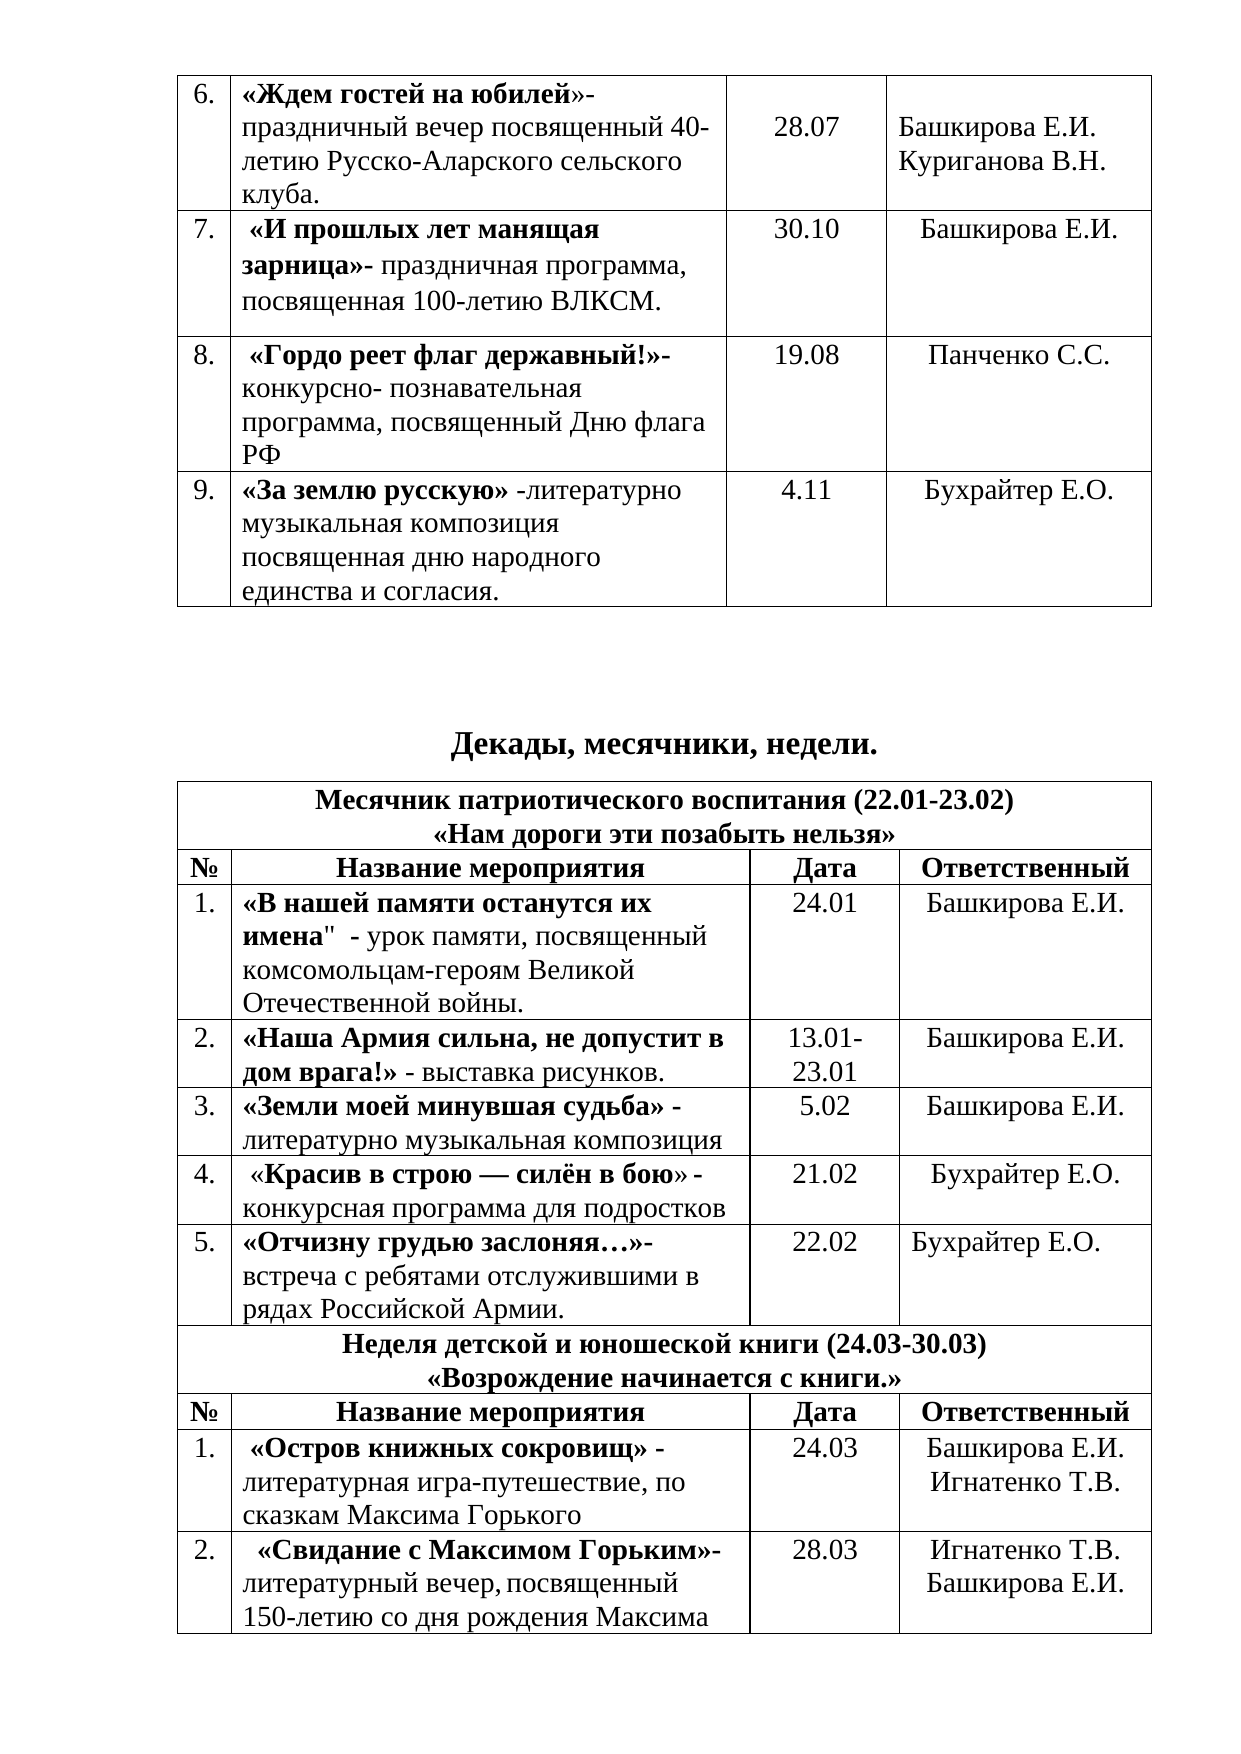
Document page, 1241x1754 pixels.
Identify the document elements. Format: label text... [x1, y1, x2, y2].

table_cell 13.01-23.01 [751, 1020, 899, 1087]
table_cell Дата [751, 850, 899, 884]
table_cell № [178, 850, 231, 884]
table_cell «Гордо реет флаг державный!»- конкурсно- познавательная программа, посвященный Дню флага РФ [231, 337, 726, 471]
table_cell 5. 6. [178, 76, 230, 210]
table_cell Бухрайтер Е.О. [887, 472, 1151, 606]
table_cell Башкирова Е.И. [900, 1020, 1151, 1087]
table_header Месячник патриотического воспитания (22.01-23.02) «Нам дороги эти позабыть нельзя» [178, 782, 1151, 849]
table_cell «За землю русскую» -литературно музыкальная композиция посвященная дню народного единства и согласия. [231, 472, 726, 606]
table_cell Башкирова Е.И. Игнатенко Т.В. [900, 1430, 1151, 1531]
table_cell Неделя детской и юношеской книги (24.03-30.03) «Возрождение начинается с книги.» [178, 1326, 1151, 1393]
table_cell «В нашей памяти останутся их имена" - урок памяти, посвященный комсомольцам-героям Великой Отечественной войны. [232, 885, 749, 1019]
table_cell «Красив в строю — силён в бою» - конкурсная программа для подростков [232, 1156, 749, 1223]
table_cell 24.03 [751, 1430, 899, 1531]
table_cell 2. [178, 1532, 231, 1633]
table_cell 19.08 [727, 337, 886, 471]
table_cell Бухрайтер Е.О. [900, 1225, 1151, 1325]
table_cell 8. [178, 337, 230, 471]
table_cell Башкирова Е.И. [887, 211, 1151, 336]
table_cell Бухрайтер Е.О. [900, 1156, 1151, 1223]
table_cell 28.03 [751, 1532, 899, 1633]
table_cell 2. [178, 1020, 231, 1087]
table_cell 22.02 [751, 1225, 899, 1325]
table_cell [887, 76, 1151, 210]
table_cell 21.02 [751, 1156, 899, 1223]
table_cell 4.11 [727, 472, 886, 606]
table_cell 12.06 28.07 [727, 76, 886, 210]
table_cell «Наша Армия сильна, не допустит в дом врага!» - выставка рисунков. [232, 1020, 749, 1087]
table_cell 1. [178, 1430, 231, 1531]
table_cell Ответственный [900, 850, 1151, 884]
table_cell Название мероприятия [232, 1394, 749, 1429]
table_cell Башкирова Е.И. [900, 885, 1151, 1019]
table_cell Дата [751, 1394, 899, 1429]
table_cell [231, 76, 726, 210]
table_cell «Земли моей минувшая судьба» -литературно музыкальная композиция [232, 1088, 749, 1155]
table_cell Панченко С.С. [887, 337, 1151, 471]
table_cell «Свидание с Максимом Горьким»- литературный вечер, посвященный 150-летию со дня рождения Максима Горького. [232, 1532, 749, 1633]
table_cell № [178, 1394, 231, 1429]
table_cell «Отчизну грудью заслоняя…»- встреча с ребятами отслужившими в рядах Российской Армии. [232, 1225, 749, 1325]
table_cell 30.10 [727, 211, 886, 336]
table_cell Ответственный [900, 1394, 1151, 1429]
table_cell 4. [178, 1156, 231, 1223]
table_cell 1. [178, 885, 231, 1019]
table_cell Название мероприятия [232, 850, 749, 884]
text Декады, месячники, недели. [177, 723, 1152, 762]
table_cell «И прошлых лет манящая зарница»- праздничная программа, посвященная 100-летию ВЛКСМ. [231, 211, 726, 336]
table_cell 3. [178, 1088, 231, 1155]
table_cell Башкирова Е.И. [900, 1088, 1151, 1155]
table_cell 9. [178, 472, 230, 606]
table_cell 5. [178, 1225, 231, 1325]
table_cell 7. [178, 211, 230, 336]
table_cell 24.01 [751, 885, 899, 1019]
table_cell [900, 1532, 1151, 1633]
table_cell 5.02 [751, 1088, 899, 1155]
table_cell «Остров книжных сокровищ» - литературная игра-путешествие, по сказкам Максима Горького [232, 1430, 749, 1531]
